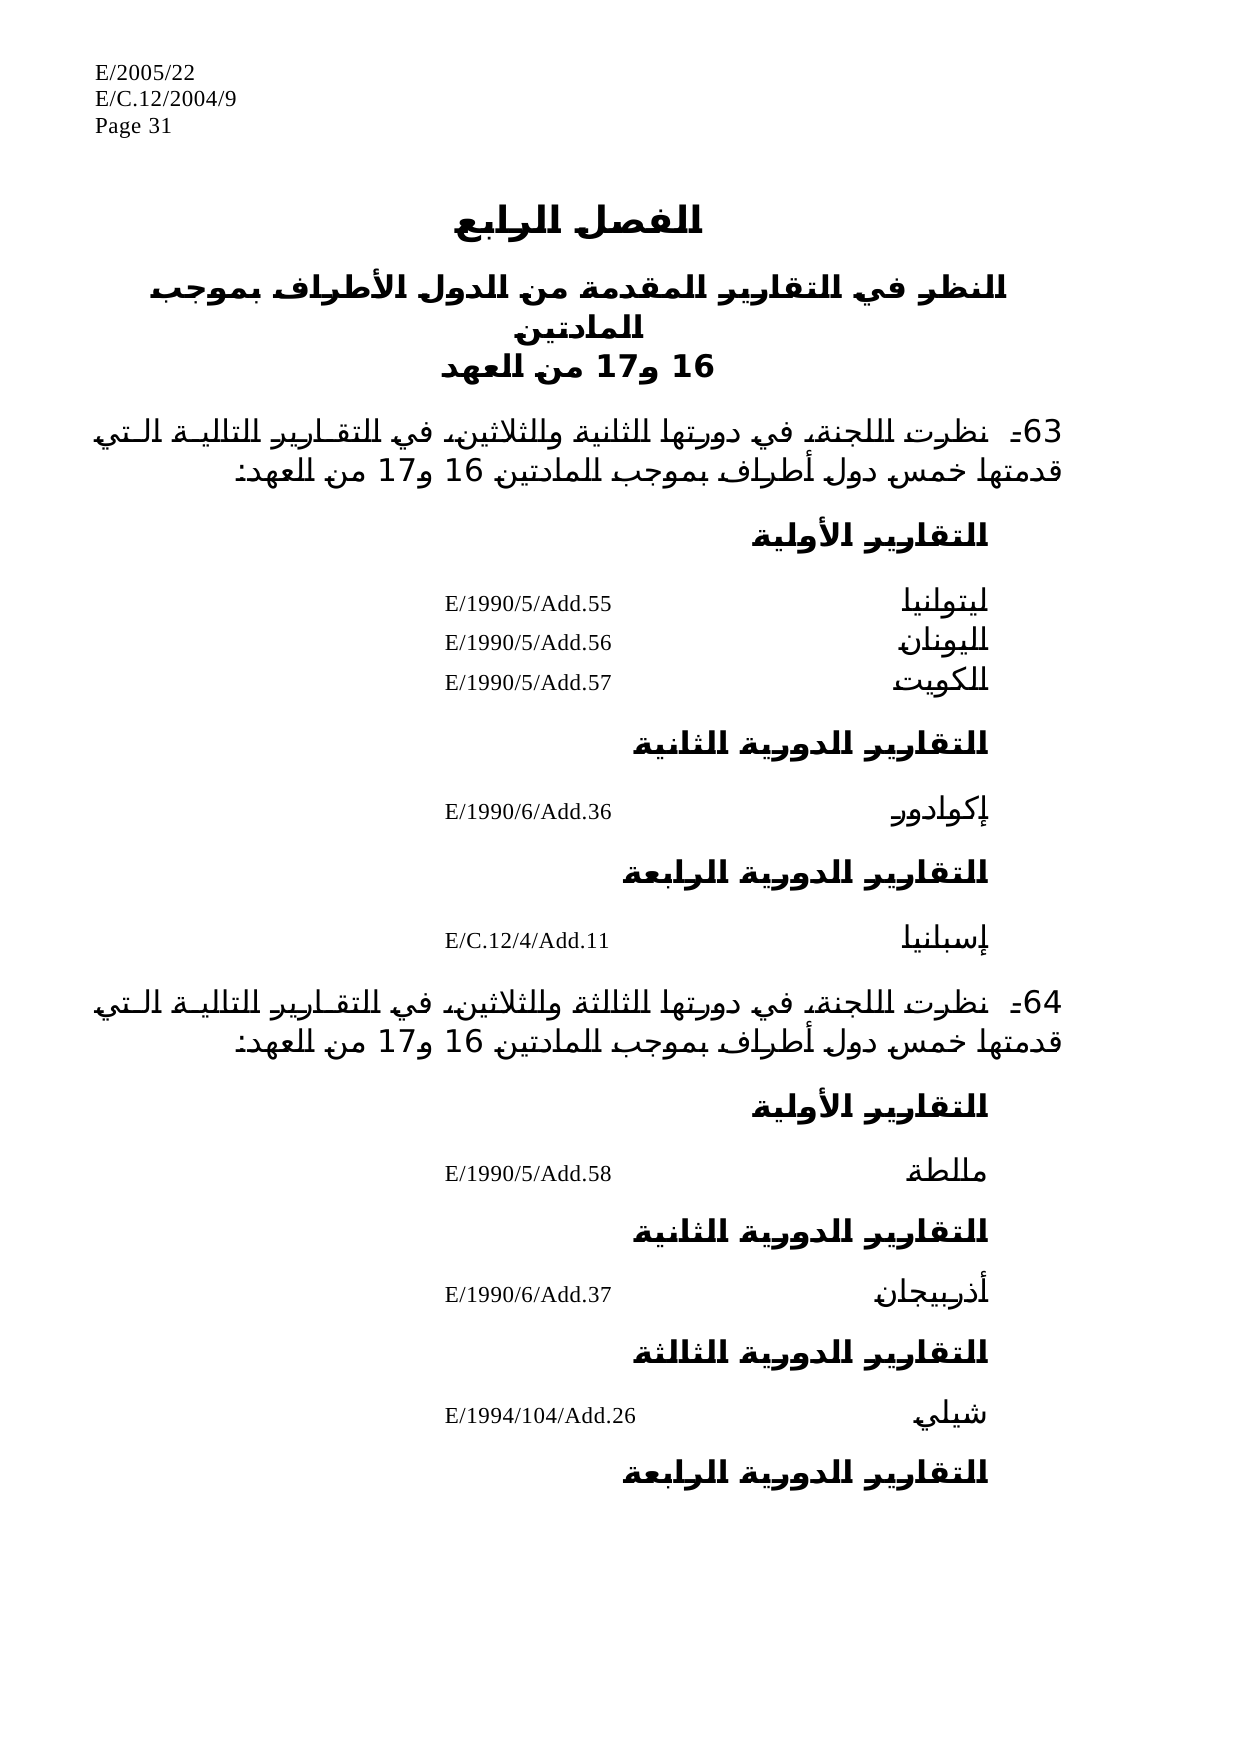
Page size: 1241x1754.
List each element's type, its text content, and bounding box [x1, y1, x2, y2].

text الفصل الرابع [95, 202, 1063, 242]
text 63- نظرت اللجنة، في دورتها الثانية والثلاثين، في التقارير التالية التي قدمتها خمس دول أطراف بموجب المادتين 16 و17 من العهد: [95, 411, 1063, 490]
text التقارير الدورية الرابعة [95, 1452, 1063, 1492]
text اليونان E/1990/5/Add.56 [95, 619, 1063, 658]
text الكويت E/1990/5/Add.57 [95, 658, 1063, 698]
text التقارير الأولية [95, 515, 1063, 554]
text إكوادور E/1990/6/Add.36 [95, 788, 1063, 827]
text النظر في التقارير المقدمة من الدول الأطراف بموجب المادتين 16 و17 من العهد [95, 267, 1063, 386]
text التقارير الدورية الثانية [95, 723, 1063, 763]
text مالطة E/1990/5/Add.58 [95, 1150, 1063, 1190]
text إسبانيا E/C.12/4/Add.11 [95, 917, 1063, 956]
text التقارير الدورية الثالثة [95, 1331, 1063, 1371]
text التقارير الأولية [95, 1086, 1063, 1125]
text التقارير الدورية الثانية [95, 1211, 1063, 1250]
text 64- نظرت اللجنة، في دورتها الثالثة والثلاثين، في التقارير التالية التي قدمتها خمس دول أطراف بموجب المادتين 16 و17 من العهد: [95, 981, 1063, 1061]
text أذربيجان E/1990/6/Add.37 [95, 1271, 1063, 1311]
text التقارير الدورية الرابعة [95, 852, 1063, 892]
text ليتوانيا E/1990/5/Add.55 [95, 579, 1063, 619]
text شيلي E/1994/104/Add.26 [95, 1392, 1063, 1431]
